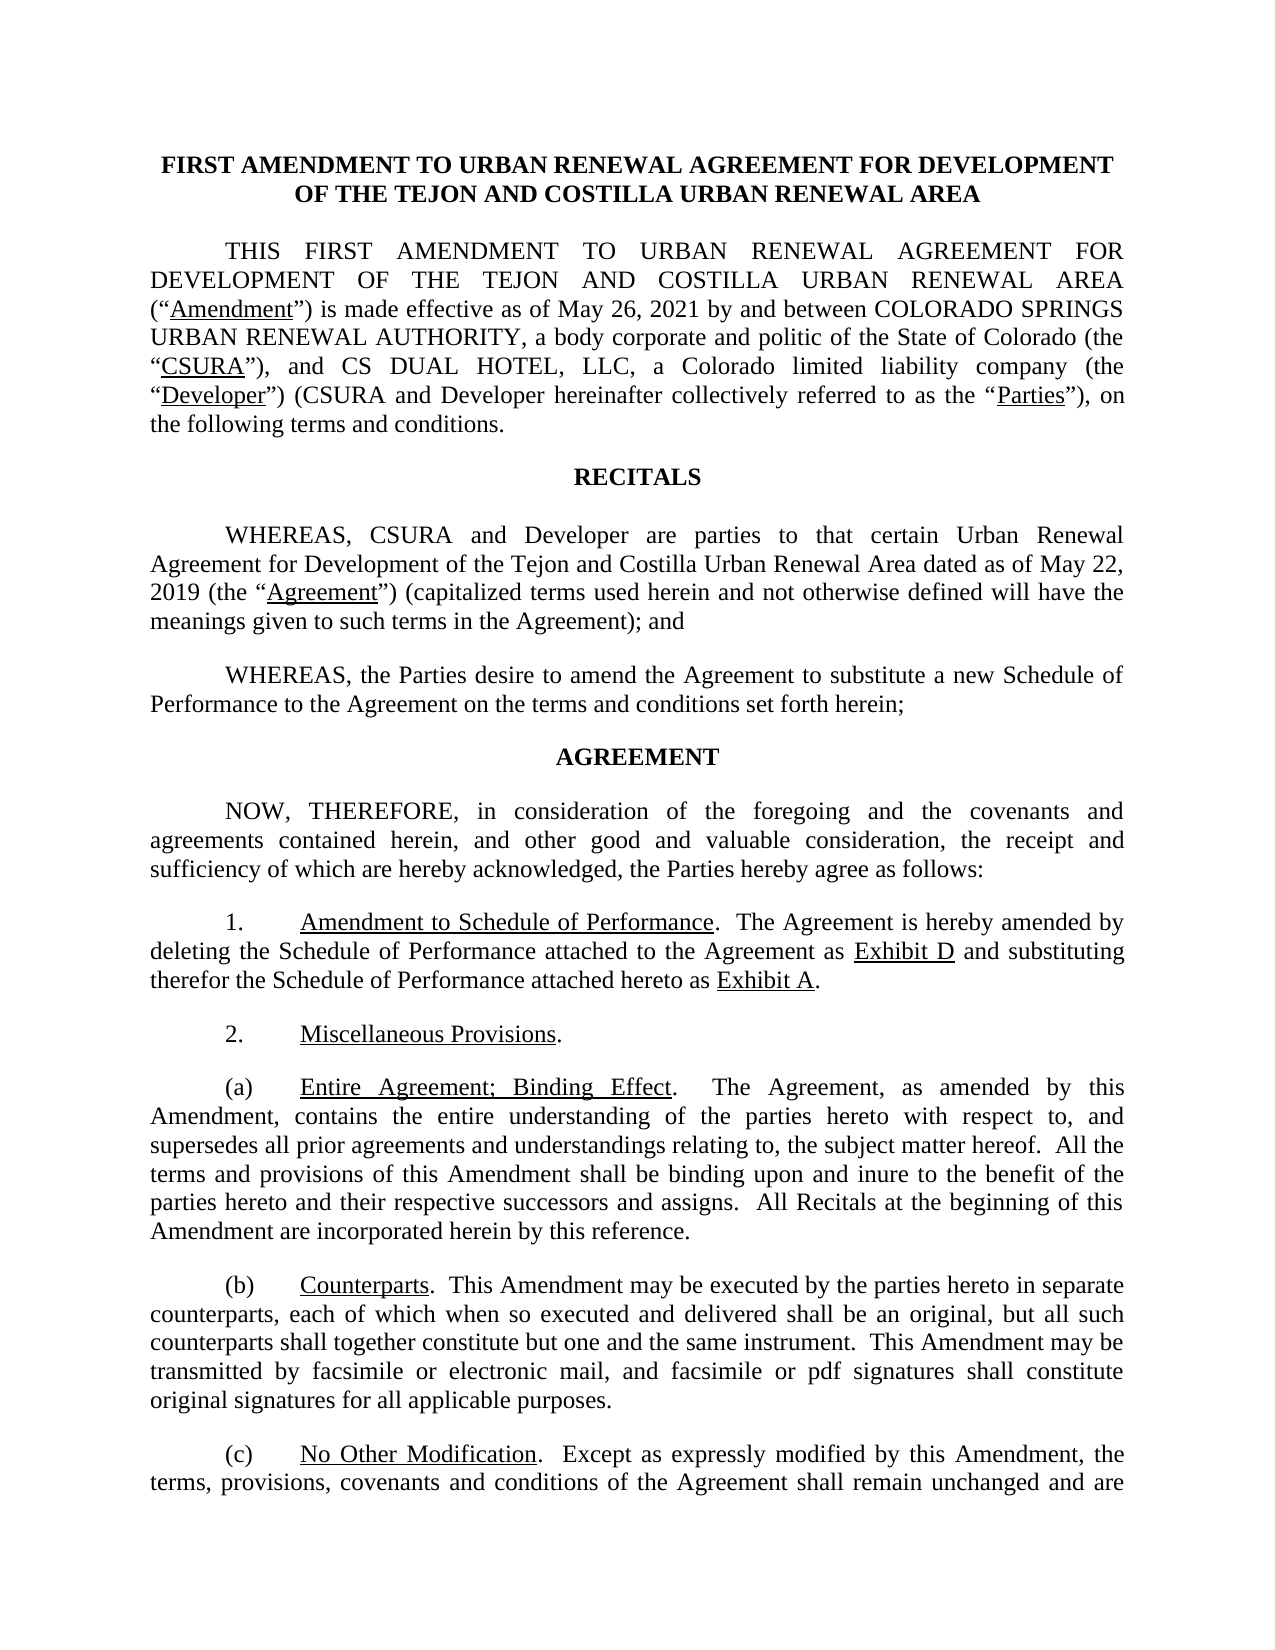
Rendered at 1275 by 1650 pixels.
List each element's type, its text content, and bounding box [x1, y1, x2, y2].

text FIRST AMENDMENT TO URBAN RENEWAL AGREEMENT FOR DEVELOPMENT OF THE TEJON AND COSTILLA URBAN RENEWAL AREA [150, 150, 1125, 207]
text NOW, THEREFORE, in consideration of the foregoing and the covenants and agreements contained herein, and other good and valuable consideration, the receipt and sufficiency of which are hereby acknowledged, the Parties hereby agree as follows: [150, 796, 1125, 882]
text (a) Entire Agreement; Binding Effect. The Agreement, as amended by this Amendment, contains the entire understanding of the parties hereto with respect to, and supersedes all prior agreements and understandings relating to, the subject matter hereof. All the terms and provisions of this Amendment shall be binding upon and inure to the benefit of the parties hereto and their respective successors and assigns. All Recitals at the beginning of this Amendment are incorporated herein by this reference. [150, 1072, 1125, 1245]
text WHEREAS, CSURA and Developer are parties to that certain Urban Renewal Agreement for Development of the Tejon and Costilla Urban Renewal Area dated as of May 22, 2019 (the “Agreement”) (capitalized terms used herein and not otherwise defined will have the meanings given to such terms in the Agreement); and [150, 520, 1125, 635]
text AGREEMENT [150, 742, 1125, 771]
text RECITALS [150, 462, 1125, 491]
text WHEREAS, the Parties desire to amend the Agreement to substitute a new Schedule of Performance to the Agreement on the terms and conditions set forth herein; [150, 660, 1125, 717]
text 2. Miscellaneous Provisions. [150, 1019, 1125, 1047]
text THIS FIRST AMENDMENT TO URBAN RENEWAL AGREEMENT FOR DEVELOPMENT OF THE TEJON AND COSTILLA URBAN RENEWAL AREA (“Amendment”) is made effective as of May 26, 2021 by and between COLORADO SPRINGS URBAN RENEWAL AUTHORITY, a body corporate and politic of the State of Colorado (the “CSURA”), and CS DUAL HOTEL, LLC, a Colorado limited liability company (the “Developer”) (CSURA and Developer hereinafter collectively referred to as the “Parties”), on the following terms and conditions. [150, 236, 1125, 437]
text (b) Counterparts. This Amendment may be executed by the parties hereto in separate counterparts, each of which when so executed and delivered shall be an original, but all such counterparts shall together constitute but one and the same instrument. This Amendment may be transmitted by facsimile or electronic mail, and facsimile or pdf signatures shall constitute original signatures for all applicable purposes. [150, 1270, 1125, 1414]
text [150, 1439, 1125, 1496]
text 1. Amendment to Schedule of Performance. The Agreement is hereby amended by deleting the Schedule of Performance attached to the Agreement as Exhibit D and substituting therefor the Schedule of Performance attached hereto as Exhibit A. [150, 907, 1125, 994]
